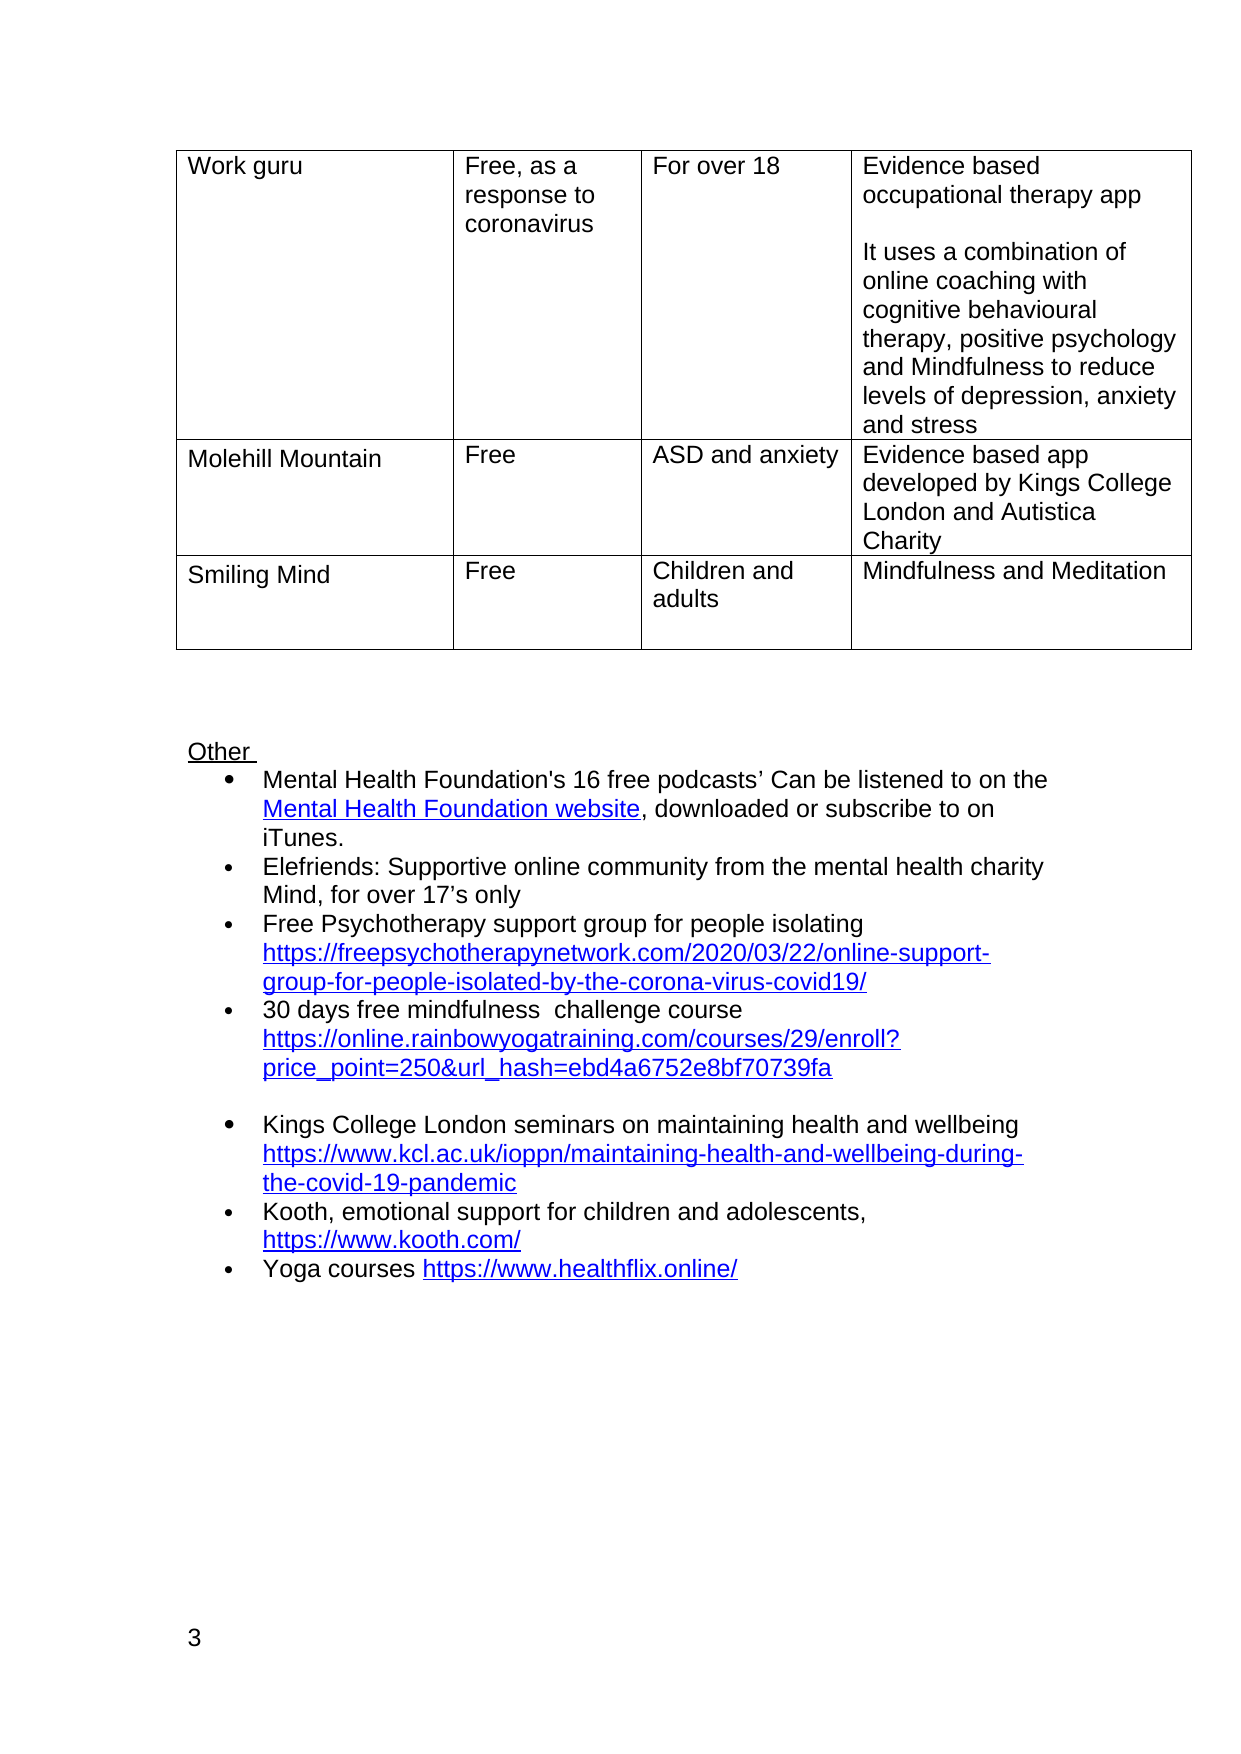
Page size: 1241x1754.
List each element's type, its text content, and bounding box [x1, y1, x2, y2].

table_cell For over 18 [642, 151, 851, 438]
table_cell Evidence based app developed by Kings College London and Autistica Charity [852, 440, 1191, 554]
list Kings College London seminars on maintaining health and wellbeing https://www.kcl.ac.uk/ioppn/maintaining-health-and-wellbeing-during-the-covid-19-pandemic [225, 1110, 1053, 1197]
table_cell ASD and anxiety [642, 440, 851, 554]
table_cell Free, as a response to coronavirus [454, 151, 641, 438]
table_cell Children and adults [642, 556, 851, 649]
table_cell Smiling Mind [177, 556, 453, 649]
list Kooth, emotional support for children and adolescents, https://www.kooth.com/ [225, 1197, 1053, 1254]
table_cell Free [454, 440, 641, 554]
table_cell Molehill Mountain [177, 440, 453, 554]
list Free Psychotherapy support group for people isolating https://freepsychotherapynetwork.com/2020/03/22/online-support-group-for-people-isolated-by-the-corona-virus-covid19/ [225, 909, 1053, 995]
text Other [187, 737, 1053, 765]
list Yoga courses https://www.healthflix.online/ [225, 1254, 1053, 1283]
table_cell Mindfulness and Meditation [852, 556, 1191, 649]
list Mental Health Foundation's 16 free podcasts’ Can be listened to on the Mental Health Foundation website, downloaded or subscribe to on iTunes. [225, 765, 1053, 852]
list 30 days free mindfulness challenge course https://online.rainbowyogatraining.com/courses/29/enroll?price_point=250&url_hash=ebd4a6752e8bf70739fa [225, 995, 1053, 1082]
table_cell Evidence based occupational therapy app It uses a combination of online coaching with cognitive behavioural therapy, positive psychology and Mindfulness to reduce levels of depression, anxiety and stress [852, 151, 1191, 438]
table_cell Free [454, 556, 641, 649]
table_cell Work guru [177, 151, 453, 438]
list Elefriends: Supportive online community from the mental health charity Mind, for over 17’s only [225, 852, 1053, 909]
